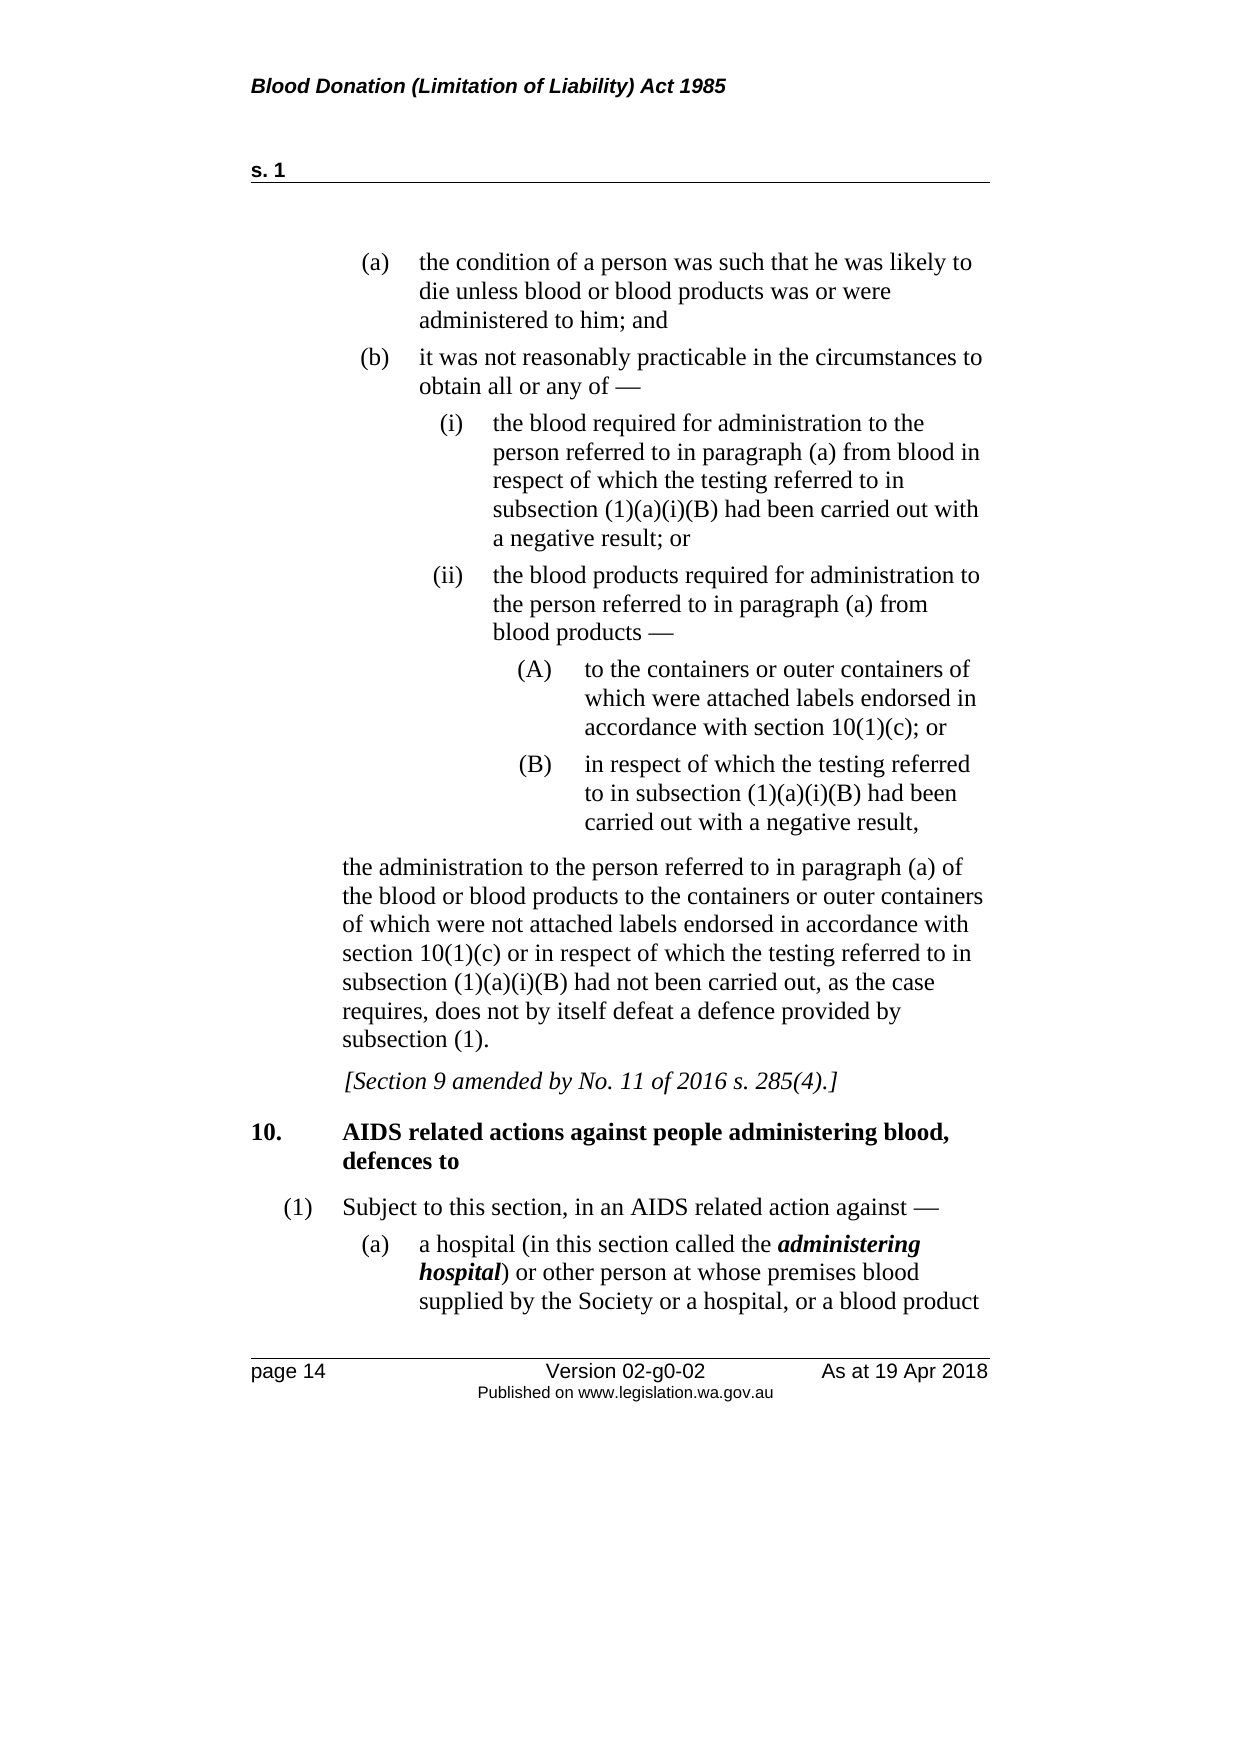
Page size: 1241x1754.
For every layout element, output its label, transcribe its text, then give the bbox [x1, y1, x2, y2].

text the administration to the person referred to in paragraph (a) of the blood or blood products to the containers or outer containers of which were not attached labels endorsed in accordance with section 10(1)(c) or in respect of which the testing referred to in subsection (1)(a)(i)(B) had not been carried out, as the case requires, does not by itself defeat a defence provided by subsection (1). [251, 852, 990, 1053]
text (B) in respect of which the testing referred to in subsection (1)(a)(i)(B) had been carried out with a negative result, [251, 749, 990, 835]
text (1) Subject to this section, in an AIDS related action against — [251, 1192, 990, 1220]
text (ii) the blood products required for administration to the person referred to in paragraph (a) from blood products — [251, 560, 990, 646]
text [Section 9 amended by No. 11 of 2016 s. 285(4).] [251, 1066, 990, 1094]
text (b) it was not reasonably practicable in the circumstances to obtain all or any of — [251, 342, 990, 399]
text (a) the condition of a person was such that he was likely to die unless blood or blood products was or were administered to him; and [251, 247, 990, 334]
text (i) the blood required for administration to the person referred to in paragraph (a) from blood in respect of which the testing referred to in subsection (1)(a)(i)(B) had been carried out with a negative result; or [251, 408, 990, 552]
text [251, 1229, 990, 1315]
text (A) to the containers or outer containers of which were attached labels endorsed in accordance with section 10(1)(c); or [251, 654, 990, 741]
subtitle 10. AIDS related actions against people administering blood, defences to [251, 1117, 990, 1175]
